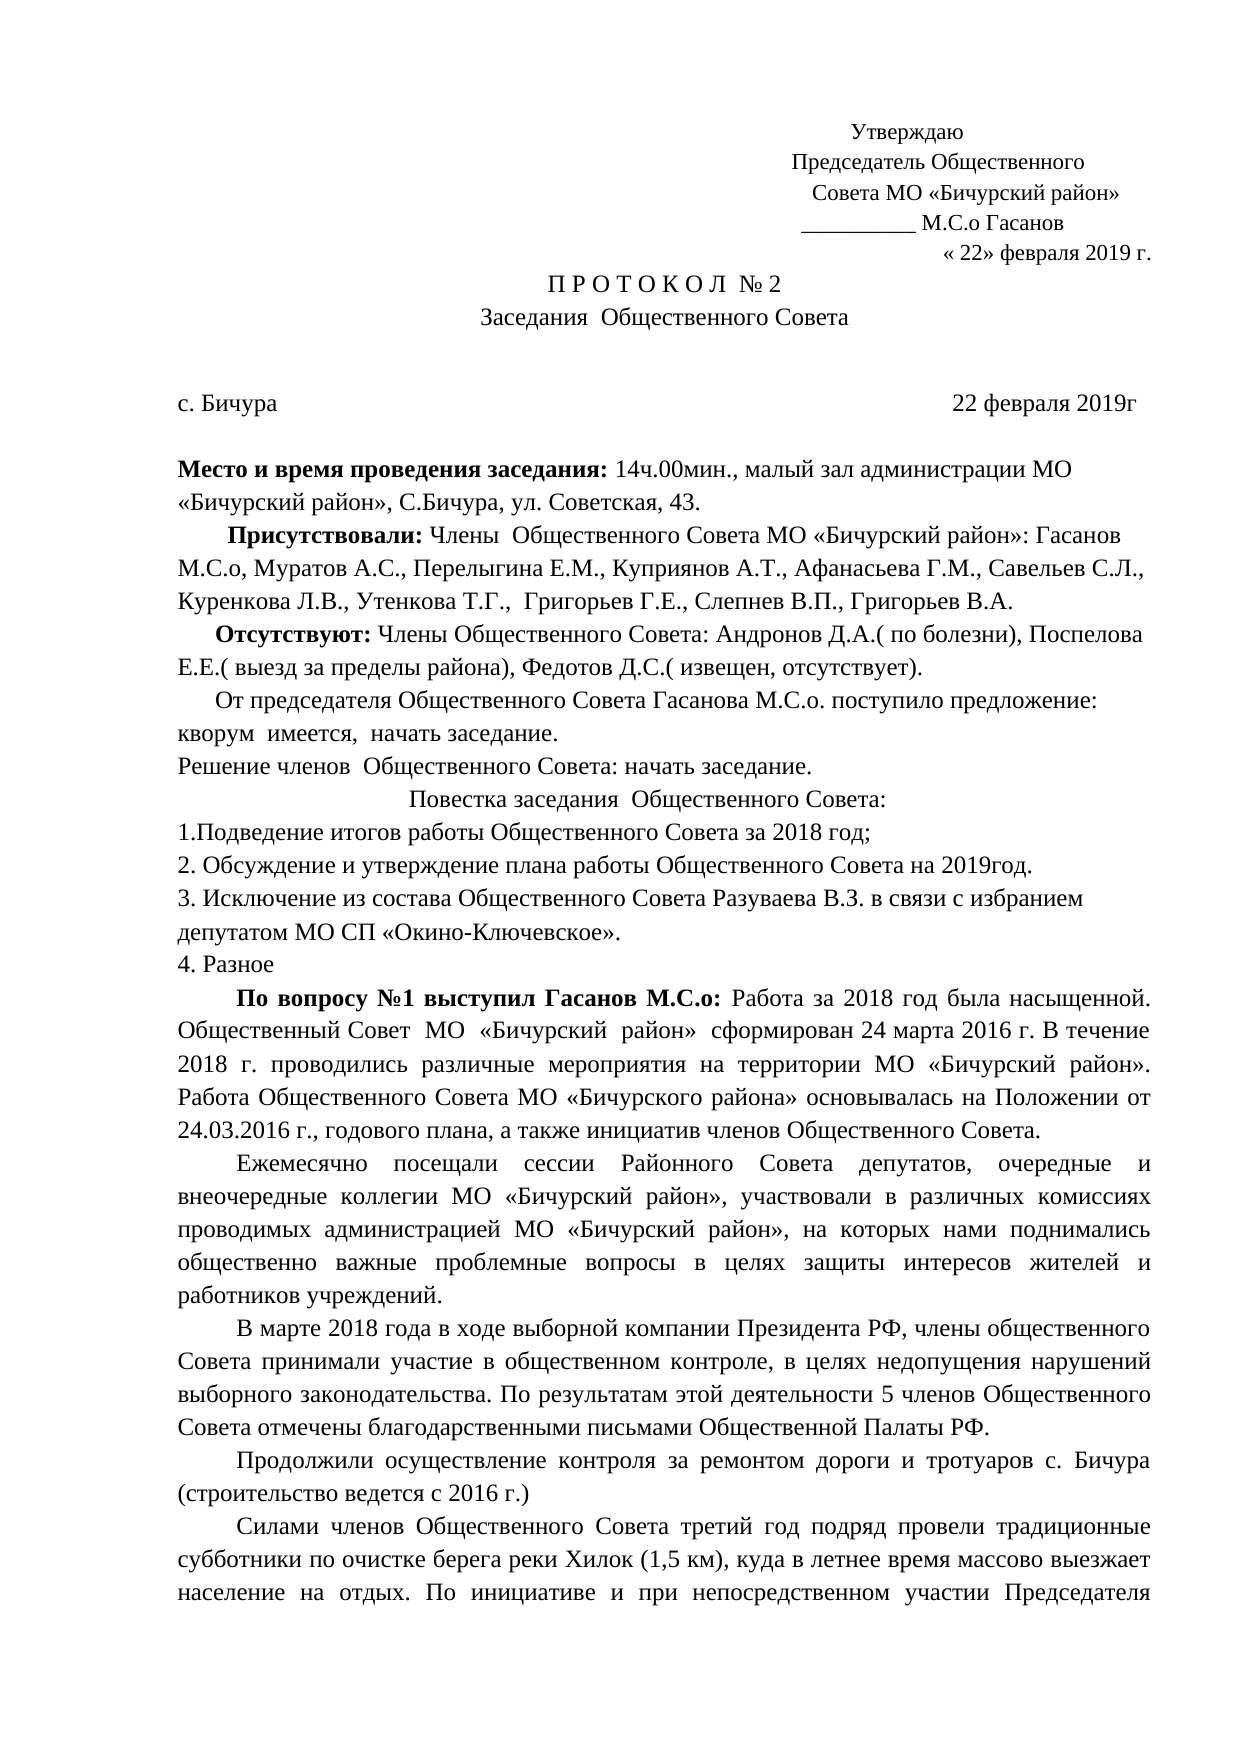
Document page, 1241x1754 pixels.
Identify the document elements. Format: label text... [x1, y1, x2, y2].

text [177, 1511, 1152, 1606]
text Место и время проведения заседания: 14ч.00мин., малый зал администрации МО «Бичурский район», С.Бичура, ул. Советская, 43. [177, 454, 1152, 516]
text Повестка заседания Общественного Совета: [177, 784, 1152, 813]
text Председатель Общественного [177, 148, 1152, 175]
text Совета МО «Бичурский район» [177, 178, 1152, 205]
text П Р О Т О К О Л № 2 [177, 269, 1152, 298]
text Решение членов Общественного Совета: начать заседание. [177, 751, 1152, 780]
text __________ М.С.о Гасанов [177, 209, 1152, 235]
text с. Бичура 22 февраля 2019г [177, 388, 1152, 417]
text 1.Подведение итогов работы Общественного Совета за 2018 год; [177, 817, 1152, 846]
text Отсутствуют: Члены Общественного Совета: Андронов Д.А.( по болезни), Поспелова Е.Е.( выезд за пределы района), Федотов Д.С.( извещен, отсутствует). [177, 619, 1152, 681]
text Продолжили осуществление контроля за ремонтом дороги и тротуаров с. Бичура (строительство ведется с 2016 г.) [177, 1445, 1152, 1507]
text Утверждаю [177, 118, 1152, 144]
text От председателя Общественного Совета Гасанова М.С.о. поступило предложение: кворум имеется, начать заседание. [177, 685, 1152, 747]
text Заседания Общественного Совета [177, 302, 1152, 331]
text Присутствовали: Члены Общественного Совета МО «Бичурский район»: Гасанов М.С.о, Муратов А.С., Перелыгина Е.М., Куприянов А.Т., Афанасьева Г.М., Савельев С.Л., Куренкова Л.В., Утенкова Т.Г., Григорьев Г.Е., Слепнев В.П., Григорьев В.А. [177, 520, 1152, 615]
text Ежемесячно посещали сессии Районного Совета депутатов, очередные и внеочередные коллегии МО «Бичурский район», участвовали в различных комиссиях проводимых администрацией МО «Бичурский район», на которых нами поднимались общественно важные проблемные вопросы в целях защиты интересов жителей и работников учреждений. [177, 1148, 1152, 1308]
text 3. Исключение из состава Общественного Совета Разуваева В.З. в связи с избранием депутатом МО СП «Окино-Ключевское». [177, 883, 1152, 945]
text 2. Обсуждение и утверждение плана работы Общественного Совета на 2019год. [177, 851, 1152, 879]
text « 22» февраля 2019 г. [177, 239, 1152, 265]
text 4. Разное [177, 949, 1152, 978]
text В марте 2018 года в ходе выборной компании Президента РФ, члены общественного Совета принимали участие в общественном контроле, в целях недопущения нарушений выборного законодательства. По результатам этой деятельности 5 членов Общественного Совета отмечены благодарственными письмами Общественной Палаты РФ. [177, 1313, 1152, 1441]
text По вопросу №1 выступил Гасанов М.С.о: Работа за 2018 год была насыщенной. Общественный Совет МО «Бичурский район» сформирован 24 марта 2016 г. В течение 2018 г. проводились различные мероприятия на территории МО «Бичурский район». Работа Общественного Совета МО «Бичурского района» основывалась на Положении от 24.03.2016 г., годового плана, а также инициатив членов Общественного Совета. [177, 983, 1152, 1143]
